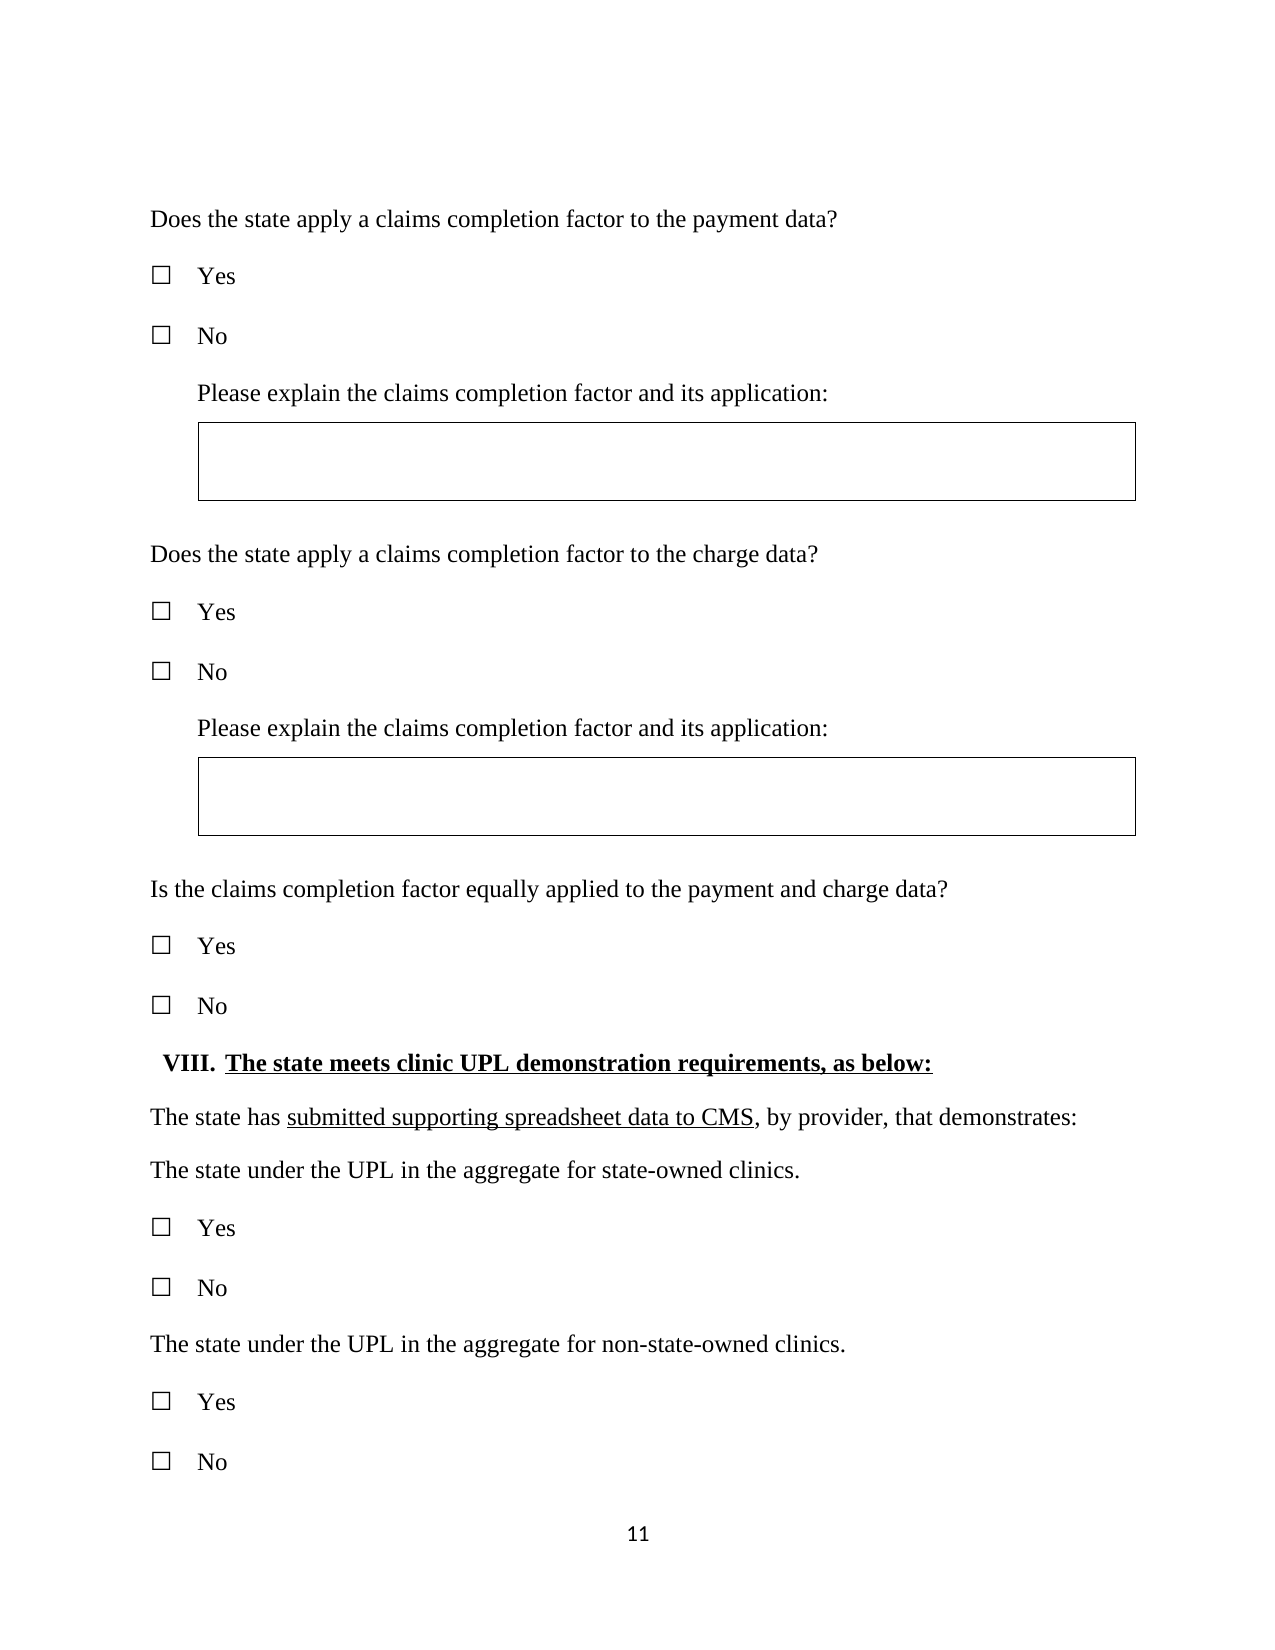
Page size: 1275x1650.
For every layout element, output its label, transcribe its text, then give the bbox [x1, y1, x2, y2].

text Please explain the claims completion factor and its application: [197, 713, 1125, 742]
text Does the state apply a claims completion factor to the charge data? [150, 539, 1125, 568]
text ☐ Yes [150, 1209, 1125, 1243]
text Does the state apply a claims completion factor to the payment data? [150, 204, 1125, 233]
text Is the claims completion factor equally applied to the payment and charge data? [150, 874, 1125, 903]
text ☐ No [150, 1443, 1125, 1477]
text ☐ Yes [150, 1383, 1125, 1417]
list The state meets clinic UPL demonstration requirements, as below: [216, 1048, 1125, 1077]
text ☐ No [150, 653, 1125, 687]
text The state under the UPL in the aggregate for non-state-owned clinics. [150, 1329, 1125, 1358]
text ☐ No [150, 988, 1125, 1022]
text The state has submitted supporting spreadsheet data to CMS, by provider, that demonstrates: [150, 1102, 1125, 1130]
text ☐ No [150, 318, 1125, 352]
text ☐ Yes [150, 593, 1125, 627]
text ☐ No [150, 1269, 1125, 1303]
text The state under the UPL in the aggregate for state-owned clinics. [150, 1156, 1125, 1184]
text ☐ Yes [150, 928, 1125, 962]
text ☐ Yes [150, 258, 1125, 292]
text Please explain the claims completion factor and its application: [150, 378, 1125, 406]
